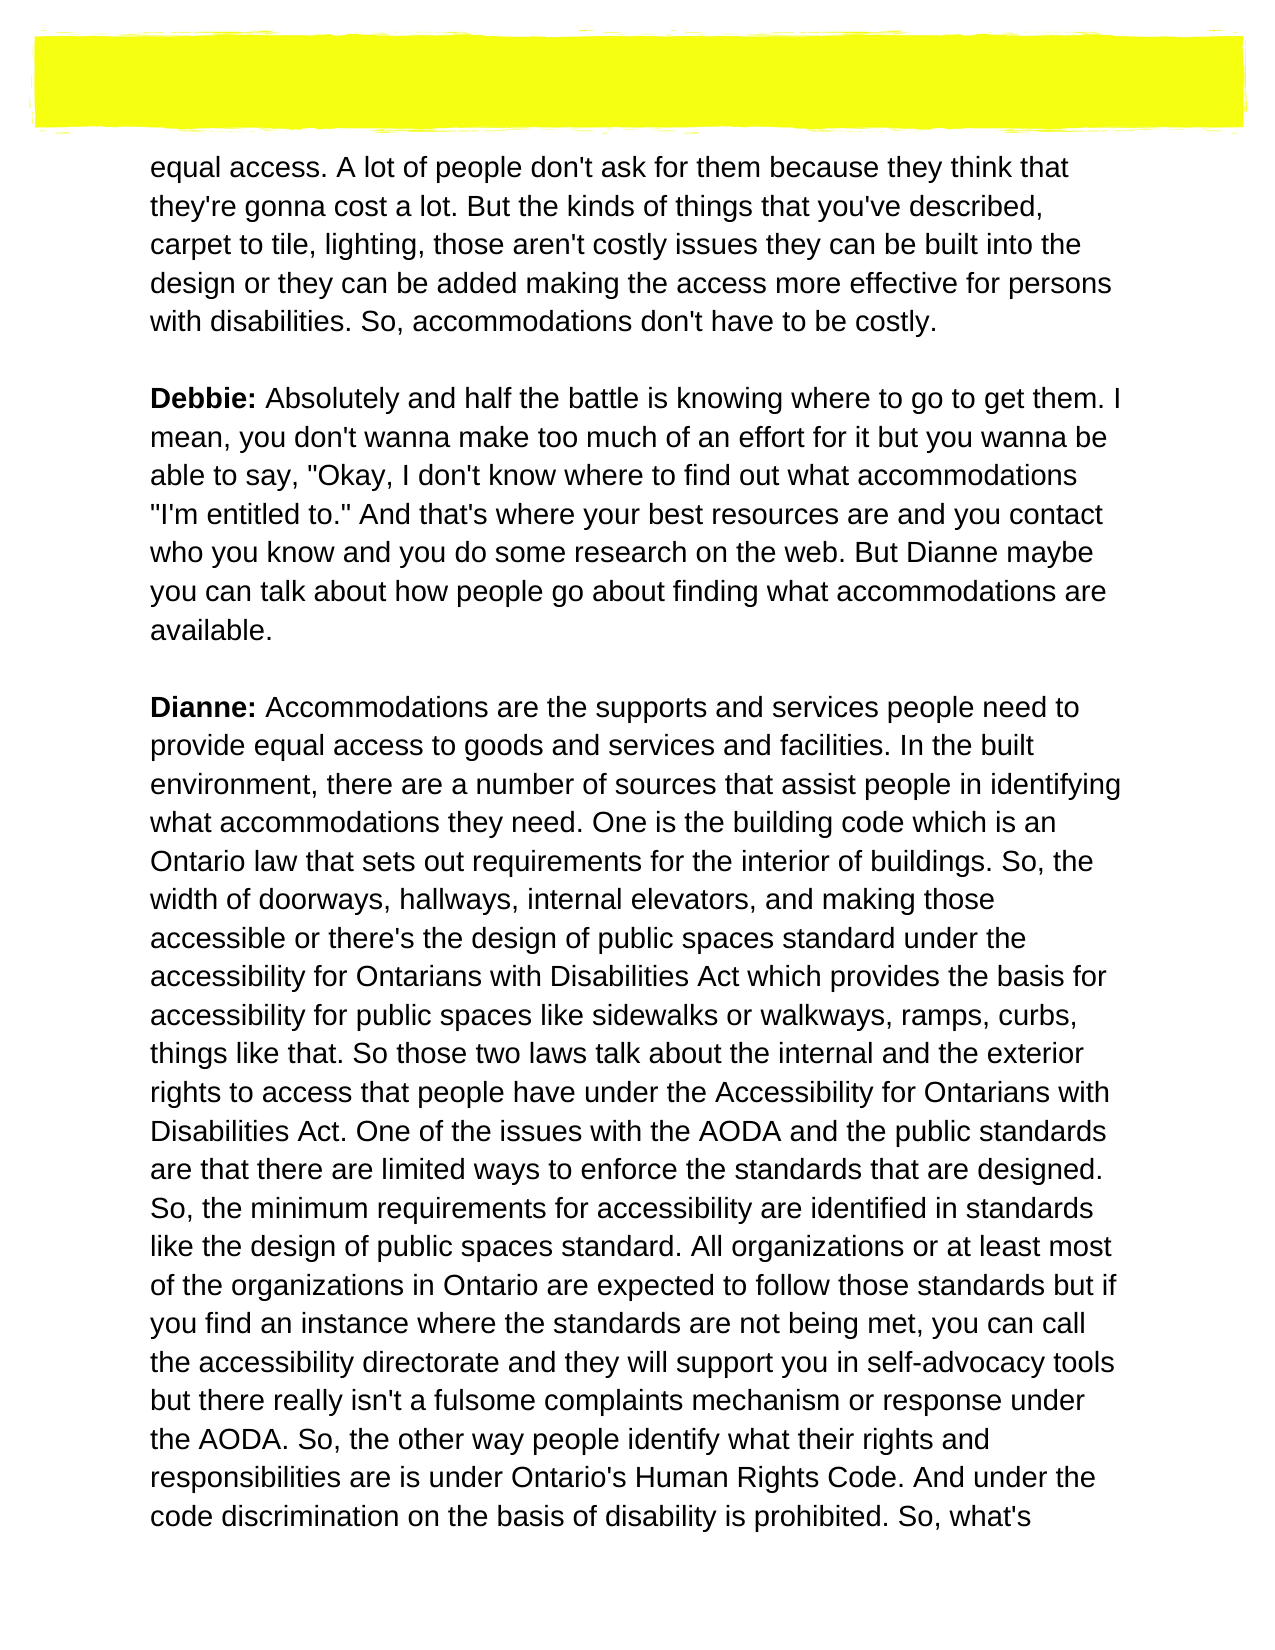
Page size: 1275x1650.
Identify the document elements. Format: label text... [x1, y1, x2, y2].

text Debbie: Absolutely and half the battle is knowing where to go to get them. I mean, you don't wanna make too much of an effort for it but you wanna be able to say, "Okay, I don't know where to find out what accommodations "I'm entitled to." And that's where your best resources are and you contact who you know and you do some research on the web. But Dianne maybe you can talk about how people go about finding what accommodations are available. [150, 381, 1125, 646]
picture [28, 28, 1250, 135]
